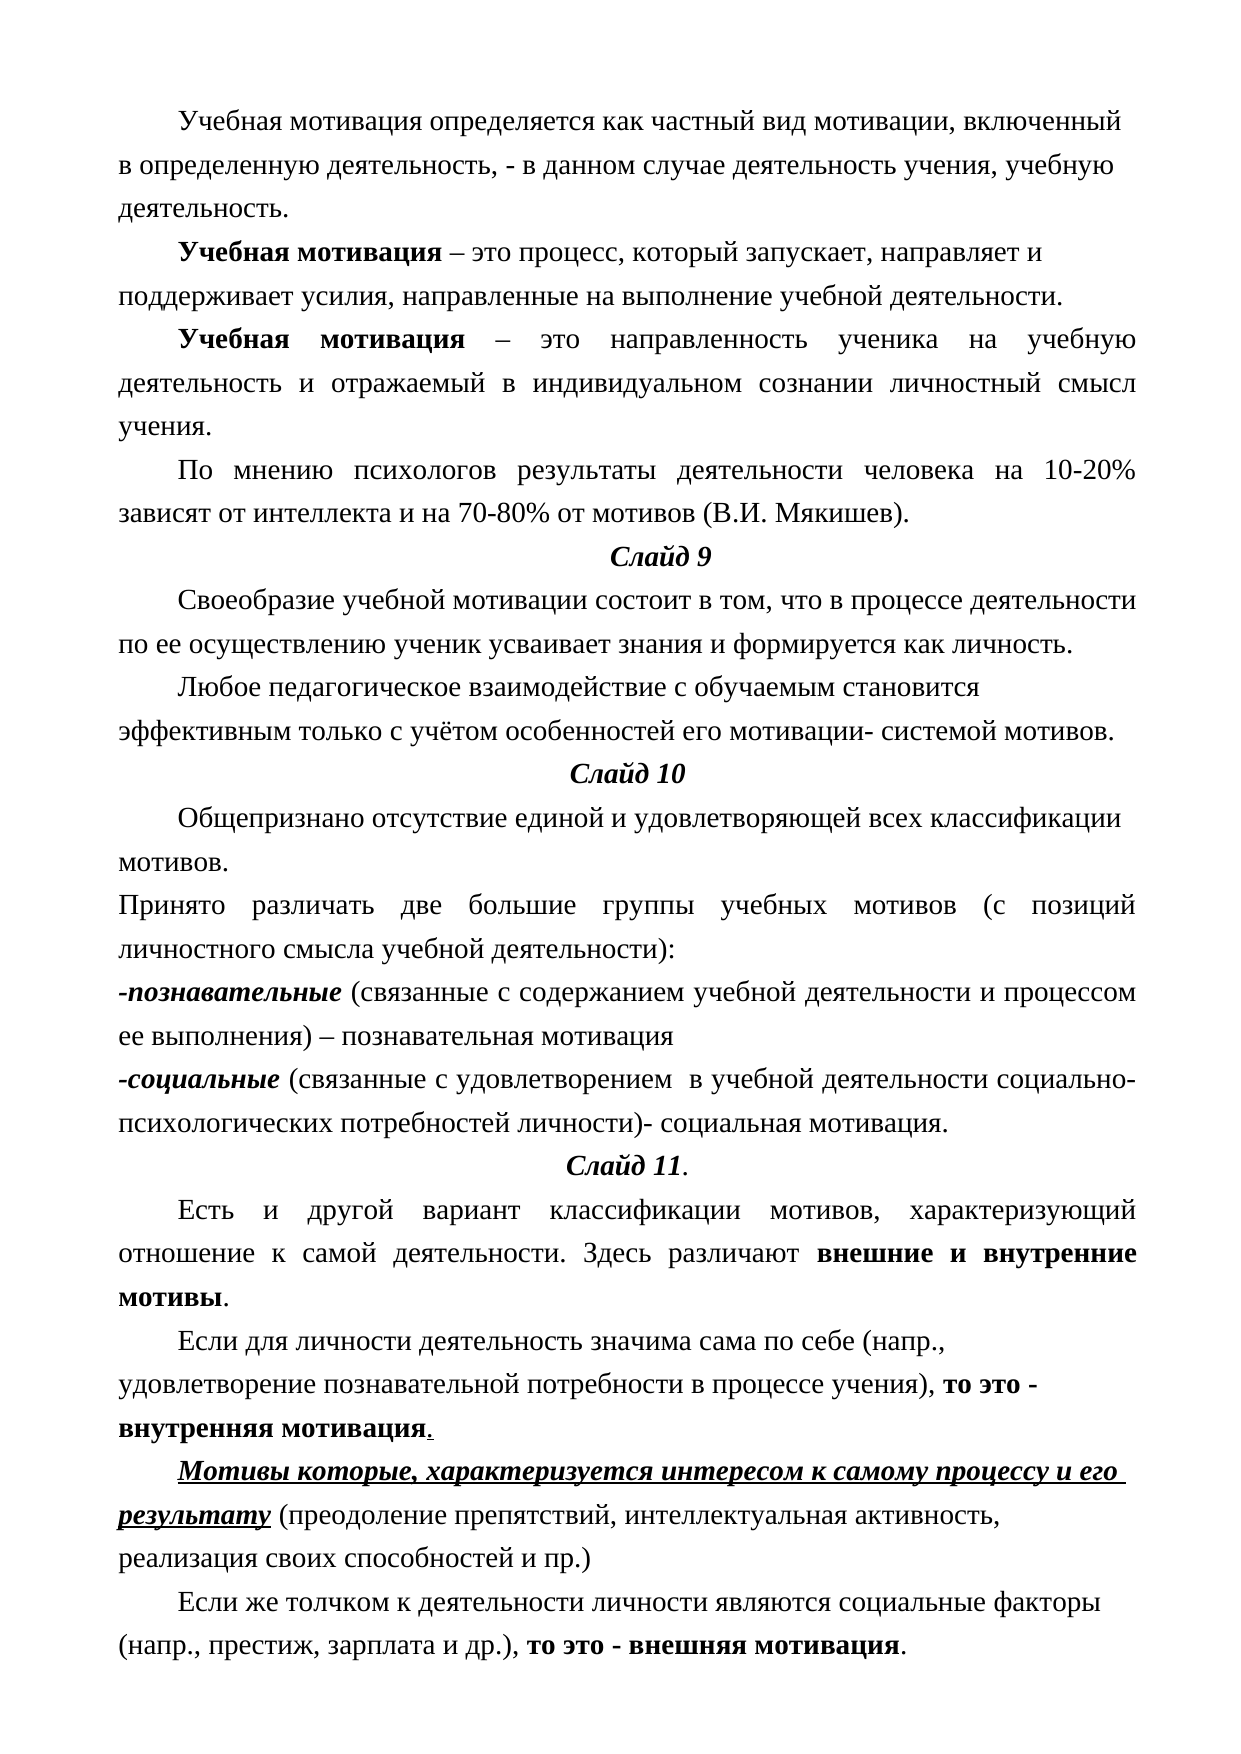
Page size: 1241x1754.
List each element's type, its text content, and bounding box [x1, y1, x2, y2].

text Если же толчком к деятельности личности являются социальные факторы (напр., престиж, зарплата и др.), то это - внешняя мотивация. [118, 1584, 1137, 1661]
text Своеобразие учебной мотивации состоит в том, что в процессе деятельности по ее осуществлению ученик усваивает знания и формируется как личность. [118, 582, 1137, 659]
list Если для личности деятельность значима сама по себе (напр., удовлетворение познавательной потребности в процессе учения), то это - внутренняя мотивация. [118, 1323, 1137, 1443]
list Мотивы которые, характеризуется интересом к самому процессу и его результату (преодоление препятствий, интеллектуальная активность, реализация своих способностей и пр.) [118, 1453, 1137, 1574]
text Учебная мотивация – это направленность ученика на учебную деятельность и отражаемый в индивидуальном сознании личностный смысл учения. [118, 321, 1137, 442]
text -познавательные (связанные с содержанием учебной деятельности и процессом ее выполнения) – познавательная мотивация [118, 974, 1137, 1051]
text Слайд 11. [118, 1148, 1137, 1182]
text Любое педагогическое взаимодействие с обучаемым становится эффективным только с учётом особенностей его мотивации- системой мотивов. [118, 669, 1137, 747]
text По мнению психологов результаты деятельности человека на 10-20% зависят от интеллекта и на 70-80% от мотивов (В.И. Мякишев). [118, 452, 1137, 529]
text Слайд 10 [118, 757, 1137, 790]
text Принято различать две большие группы учебных мотивов (с позиций личностного смысла учебной деятельности): [118, 887, 1137, 964]
text Есть и другой вариант классификации мотивов, характеризующий отношение к самой деятельности. Здесь различают внешние и внутренние мотивы. [118, 1192, 1137, 1313]
text Учебная мотивация определяется как частный вид мотивации, включенный в определенную деятельность, - в данном случае деятельность учения, учебную деятельность. [118, 103, 1137, 224]
text Слайд 9 [118, 539, 1137, 572]
text Общепризнано отсутствие единой и удовлетворяющей всех классификации мотивов. [118, 800, 1137, 877]
text Учебная мотивация – это процесс, который запускает, направляет и поддерживает усилия, направленные на выполнение учебной деятельности. [118, 234, 1137, 311]
text -социальные (связанные с удовлетворением в учебной деятельности социально-психологических потребностей личности)- социальная мотивация. [118, 1061, 1137, 1138]
